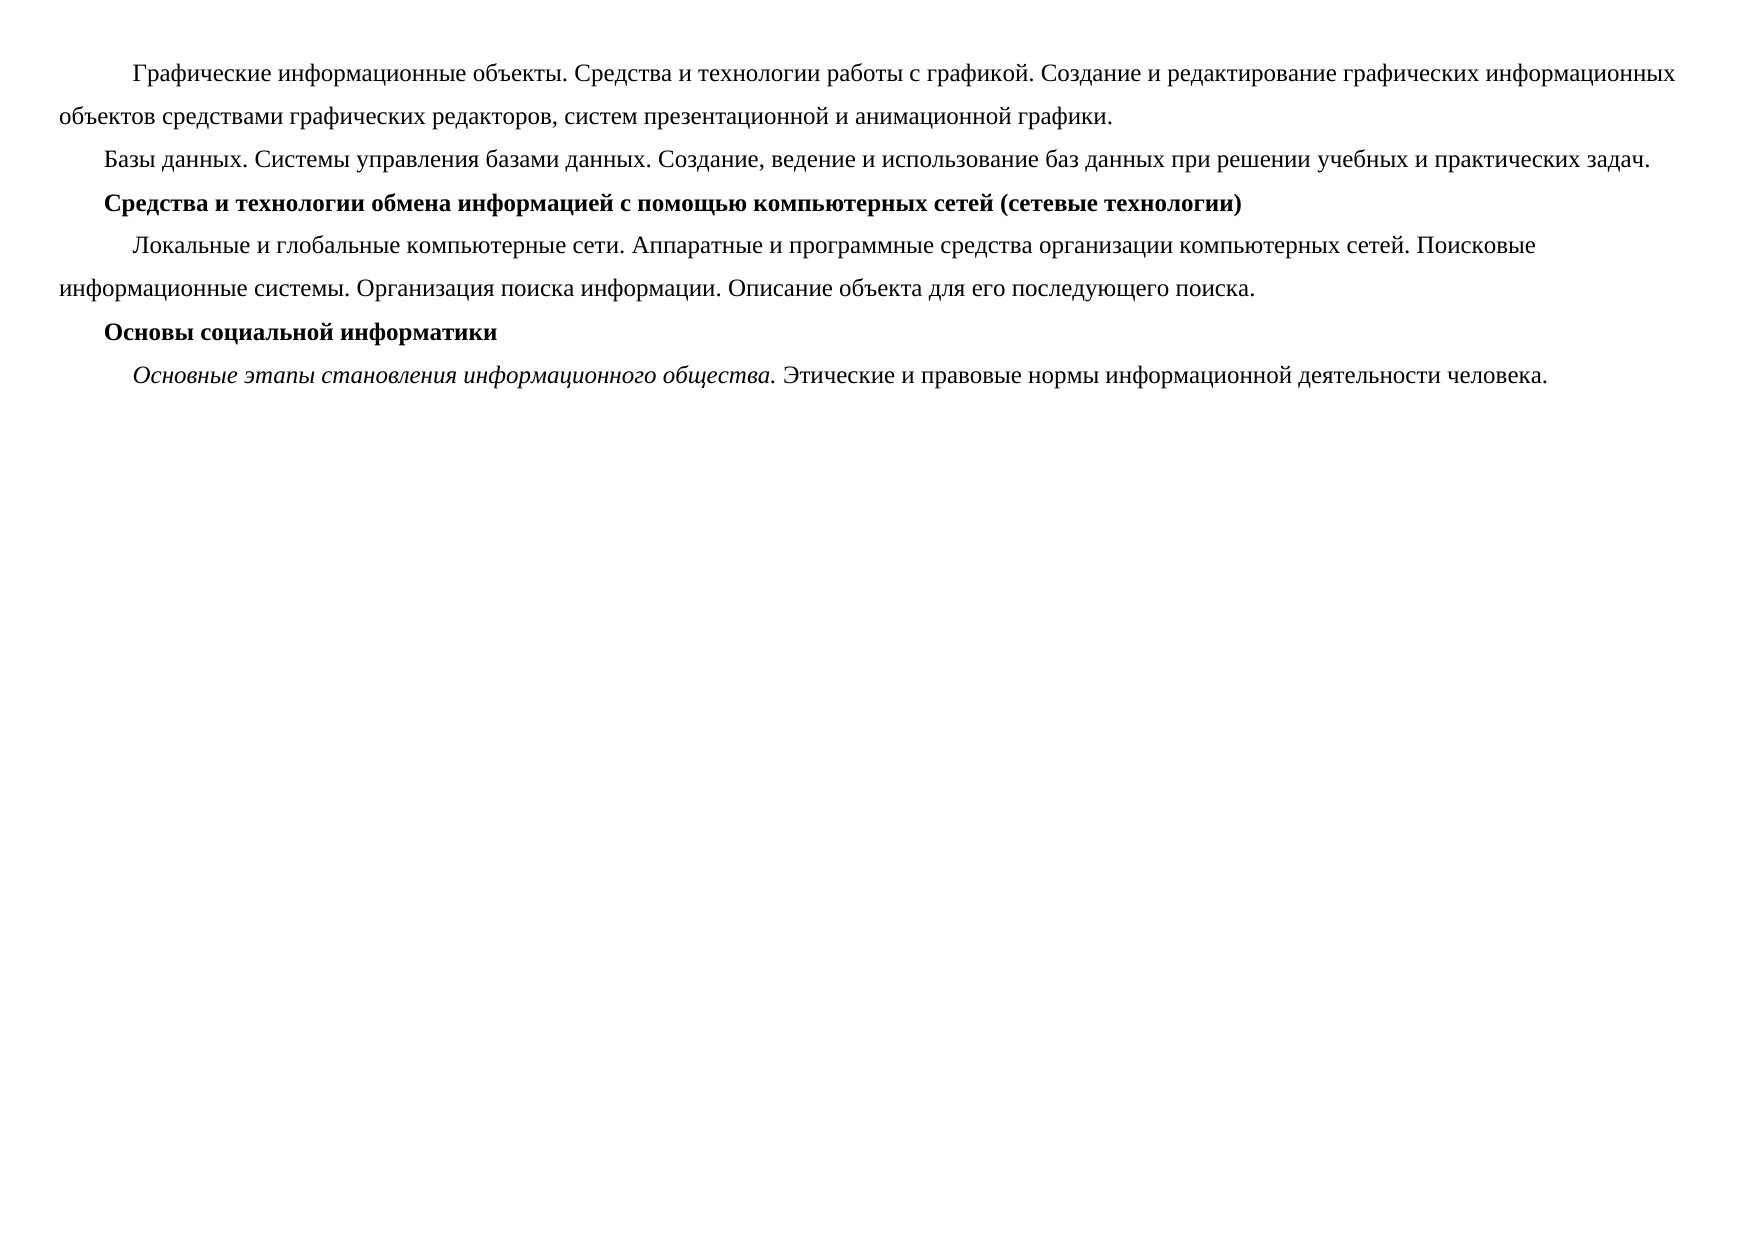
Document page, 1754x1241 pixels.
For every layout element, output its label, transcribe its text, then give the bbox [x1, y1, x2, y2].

text Базы данных. Системы управления базами данных. Создание, ведение и использование баз данных при решении учебных и практических задач. [103, 144, 1723, 173]
text Графические информационные объекты. Средства и технологии работы с графикой. Создание и редактирование графических информационных объектов средствами графических редакторов, систем презентационной и анимационной графики. [59, 58, 1723, 129]
subtitle Средства и технологии обмена информацией с помощью компьютерных сетей (сетевые технологии) [103, 188, 1723, 217]
text Основные этапы становления информационного общества. Этические и правовые нормы информационной деятельности человека. [132, 360, 1723, 389]
text Локальные и глобальные компьютерные сети. Аппаратные и программные средства организации компьютерных сетей. Поисковые информационные системы. Организация поиска информации. Описание объекта для его последующего поиска. [59, 230, 1723, 302]
subtitle Основы социальной информатики [103, 317, 1723, 346]
